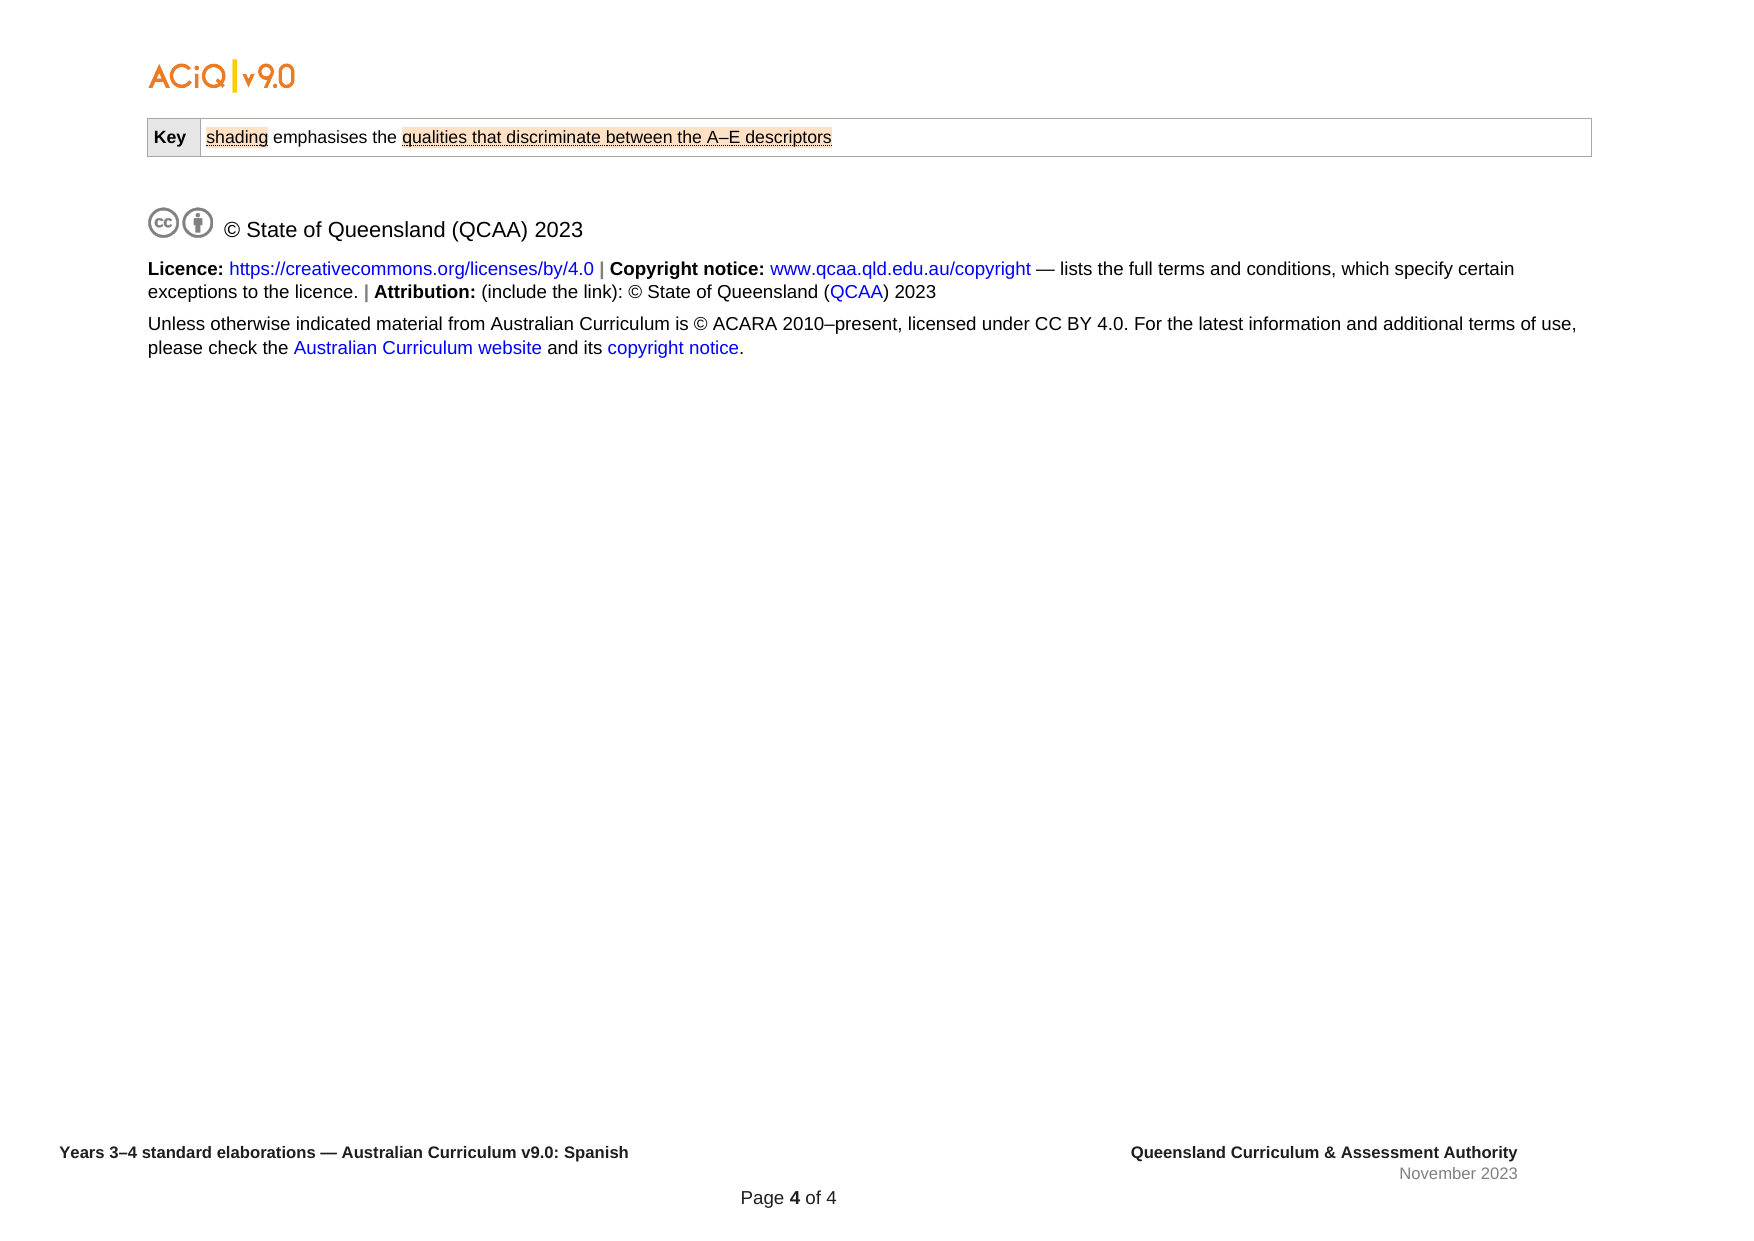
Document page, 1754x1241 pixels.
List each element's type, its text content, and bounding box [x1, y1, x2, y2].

text Licence: https://creativecommons.org/licenses/by/4.0 | Copyright notice: www.qcaa.qld.edu.au/copyright — lists the full terms and conditions, which specify certain exceptions to the licence. | Attribution: (include the link): © State of Queensland (QCAA) 2023 [148, 258, 1606, 303]
text Unless otherwise indicated material from Australian Curriculum is © ACARA 2010–present, licensed under CC BY 4.0. For the latest information and additional terms of use, please check the Australian Curriculum website and its copyright notice. [148, 313, 1606, 358]
picture [147, 59, 296, 94]
table_header Key [148, 119, 200, 156]
picture [147, 207, 213, 238]
table_header shading emphasises the qualities that discriminate between the A–E descriptors [201, 119, 1591, 156]
text © State of Queensland (QCAA) [148, 207, 1606, 243]
